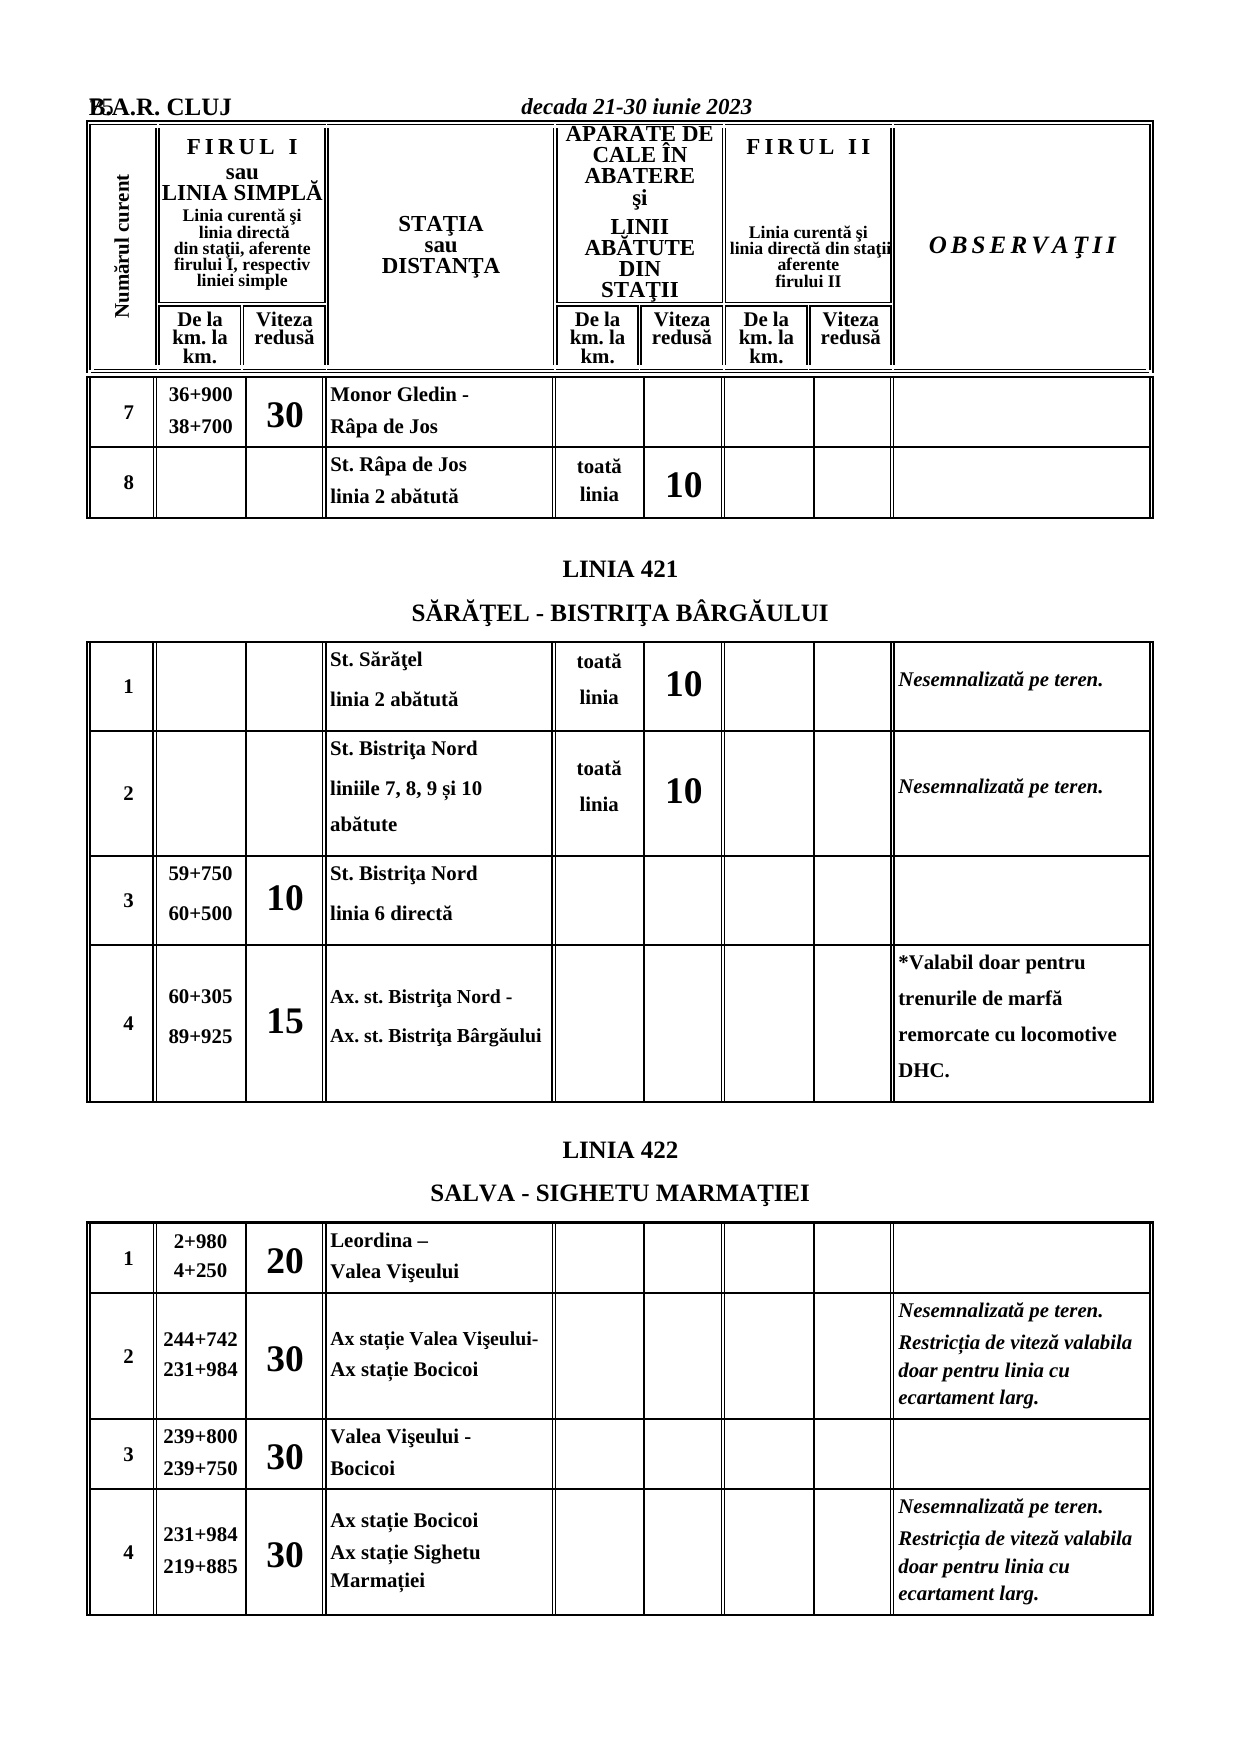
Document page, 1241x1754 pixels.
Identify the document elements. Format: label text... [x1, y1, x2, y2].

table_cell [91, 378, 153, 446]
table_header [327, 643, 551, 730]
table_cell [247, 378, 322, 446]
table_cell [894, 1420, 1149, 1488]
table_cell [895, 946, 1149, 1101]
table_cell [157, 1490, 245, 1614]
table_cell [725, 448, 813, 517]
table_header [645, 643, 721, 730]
subtitle SALVA - SIGHETU MARMAŢIEI [89, 1178, 1152, 1207]
subtitle LINIA 421 [89, 554, 1152, 583]
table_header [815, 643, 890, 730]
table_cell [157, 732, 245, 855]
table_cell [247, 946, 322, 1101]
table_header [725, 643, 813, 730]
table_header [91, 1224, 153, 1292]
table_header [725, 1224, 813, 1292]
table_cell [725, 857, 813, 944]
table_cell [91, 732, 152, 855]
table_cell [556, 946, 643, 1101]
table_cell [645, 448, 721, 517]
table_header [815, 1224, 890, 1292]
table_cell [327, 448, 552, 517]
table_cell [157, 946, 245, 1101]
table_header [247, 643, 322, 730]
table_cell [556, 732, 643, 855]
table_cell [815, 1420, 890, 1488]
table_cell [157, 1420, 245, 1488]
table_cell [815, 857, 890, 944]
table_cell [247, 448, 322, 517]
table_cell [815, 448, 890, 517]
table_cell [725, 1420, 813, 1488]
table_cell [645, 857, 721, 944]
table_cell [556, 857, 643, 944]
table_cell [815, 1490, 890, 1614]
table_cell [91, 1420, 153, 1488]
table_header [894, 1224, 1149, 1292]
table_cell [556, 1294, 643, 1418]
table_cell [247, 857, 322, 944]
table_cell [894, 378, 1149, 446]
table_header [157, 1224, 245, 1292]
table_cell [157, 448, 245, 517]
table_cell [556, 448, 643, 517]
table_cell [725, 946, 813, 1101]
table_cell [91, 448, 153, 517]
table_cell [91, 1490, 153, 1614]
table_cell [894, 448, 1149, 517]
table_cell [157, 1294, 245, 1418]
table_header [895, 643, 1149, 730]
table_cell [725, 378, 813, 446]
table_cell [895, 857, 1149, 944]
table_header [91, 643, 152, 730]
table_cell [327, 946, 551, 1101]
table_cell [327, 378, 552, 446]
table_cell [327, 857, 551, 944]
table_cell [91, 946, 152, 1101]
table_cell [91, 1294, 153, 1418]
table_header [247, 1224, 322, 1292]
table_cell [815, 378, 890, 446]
subtitle SĂRĂŢEL - BISTRIŢA BÂRGĂULUI [89, 598, 1152, 626]
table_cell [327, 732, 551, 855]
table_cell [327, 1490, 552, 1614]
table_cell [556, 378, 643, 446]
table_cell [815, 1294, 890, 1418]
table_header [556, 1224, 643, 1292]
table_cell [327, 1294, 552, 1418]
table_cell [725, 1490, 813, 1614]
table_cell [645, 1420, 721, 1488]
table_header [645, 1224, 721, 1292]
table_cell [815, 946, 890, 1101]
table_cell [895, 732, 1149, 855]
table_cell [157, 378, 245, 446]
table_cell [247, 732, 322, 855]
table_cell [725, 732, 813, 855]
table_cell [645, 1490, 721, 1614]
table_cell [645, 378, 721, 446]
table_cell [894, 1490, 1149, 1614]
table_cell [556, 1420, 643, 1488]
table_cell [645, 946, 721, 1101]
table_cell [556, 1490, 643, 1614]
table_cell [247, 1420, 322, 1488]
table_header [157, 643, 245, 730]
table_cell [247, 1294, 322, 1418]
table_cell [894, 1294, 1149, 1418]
subtitle LINIA 422 [89, 1135, 1152, 1164]
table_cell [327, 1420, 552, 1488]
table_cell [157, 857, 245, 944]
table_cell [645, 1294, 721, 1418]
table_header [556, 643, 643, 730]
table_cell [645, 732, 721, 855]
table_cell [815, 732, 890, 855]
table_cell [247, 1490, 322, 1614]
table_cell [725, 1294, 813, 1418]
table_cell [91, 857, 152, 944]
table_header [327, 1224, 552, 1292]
